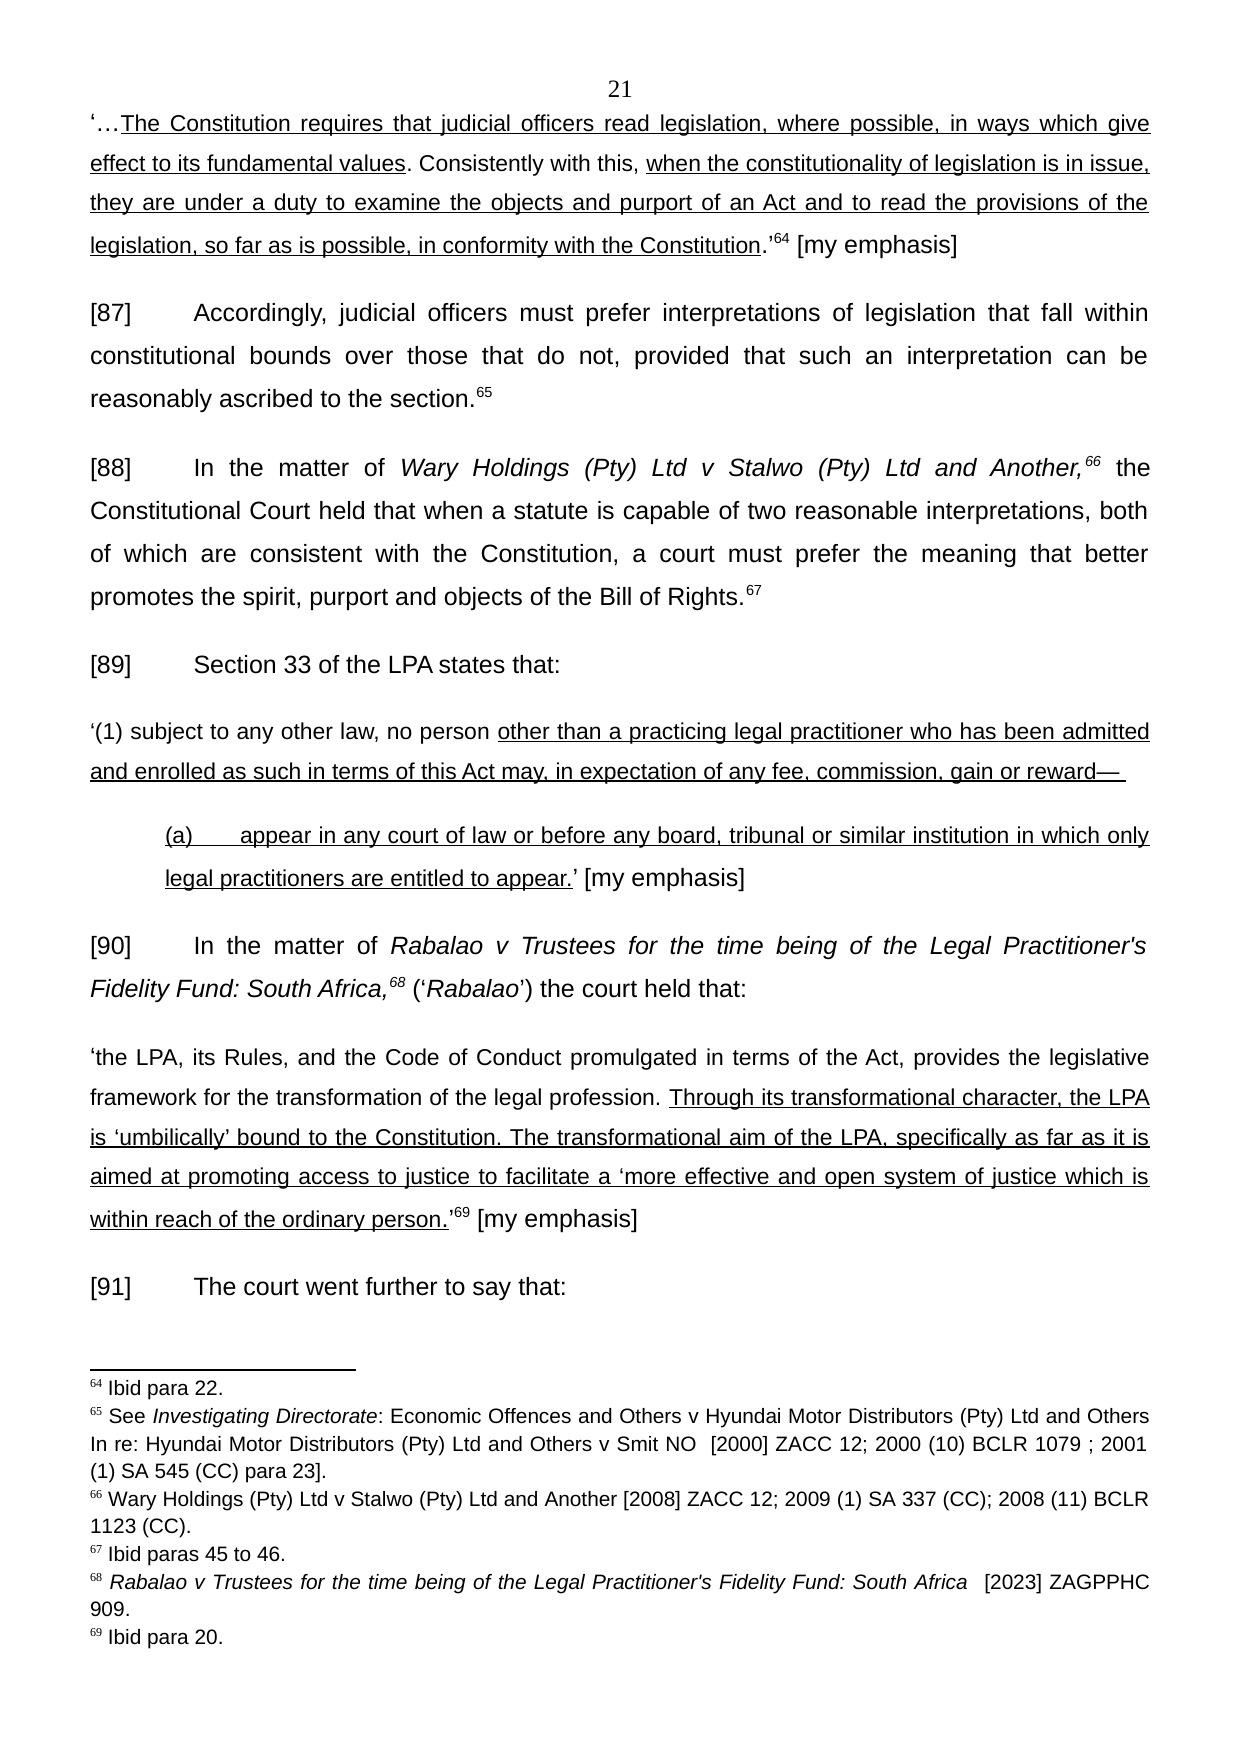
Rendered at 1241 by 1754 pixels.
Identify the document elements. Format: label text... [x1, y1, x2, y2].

list [90] In the matter of Rabalao v Trustees for the time being of the Legal Practitioner's Fidelity Fund: South Africa, (‘Rabalao’) the court held that: [90, 931, 1150, 1003]
list [91] The court went further to say that: [90, 1272, 1150, 1301]
list [88] In the matter of Wary Holdings (Pty) Ltd v Stalwo (Pty) Ltd and Another, the Constitutional Court held that when a statute is capable of two reasonable interpretations, both of which are consistent with the Constitution, a court must prefer the meaning that better promotes the spirit, purport and objects of the Bill of Rights. [90, 452, 1150, 611]
list [89] Section 33 of the LPA states that: [90, 650, 1150, 679]
list ‘the LPA, its Rules, and the Code of Conduct promulgated in terms of the Act, provides the legislative framework for the transformation of the legal profession. Through its transformational character, the LPA is ‘umbilically’ bound to the Constitution. The transformational aim of the LPA, specifically as far as it is aimed at promoting access to justice to facilitate a ‘more effective and open system of justice which is within reach of the ordinary person.’ [my emphasis] [90, 1187, 1150, 1232]
list ‘(1) subject to any other law, no person other than a practicing legal practitioner who has been admitted and enrolled as such in terms of this Act may, in expectation of any fee, commission, gain or reward— [90, 718, 1150, 784]
list ‘the LPA, its Rules, and the Code of Conduct promulgated in terms of the Act, provides the legislative framework for the transformation of the legal profession. Through its transformational character, the LPA is ‘umbilically’ bound to the Constitution. The transformational aim of the LPA, specifically as far as it is aimed at promoting access to justice to facilitate a ‘more effective and open system of justice which is within reach of the ordinary person.’ [my emphasis] [90, 1042, 1150, 1146]
list (a) appear in any court of law or before any board, tribunal or similar institution in which only legal practitioners are entitled to appear.’ [my emphasis] [165, 822, 1150, 845]
list ‘…The Constitution requires that judicial officers read legislation, where possible, in ways which give effect to its fundamental values. Consistently with this, when the constitutionality of legislation is in issue, they are under a duty to examine the objects and purport of an Act and to read the provisions of the legislation, so far as is possible, in conformity with the Constitution.’ [my emphasis] [90, 108, 1150, 259]
list ‘the LPA, its Rules, and the Code of Conduct promulgated in terms of the Act, provides the legislative framework for the transformation of the legal profession. Through its transformational character, the LPA is ‘umbilically’ bound to the Constitution. The transformational aim of the LPA, specifically as far as it is aimed at promoting access to justice to facilitate a ‘more effective and open system of justice which is within reach of the ordinary person.’ [my emphasis] [90, 1148, 1150, 1186]
list (a) appear in any court of law or before any board, tribunal or similar institution in which only legal practitioners are entitled to appear.’ [my emphasis] [165, 846, 1150, 892]
list [87] Accordingly, judicial officers must prefer interpretations of legislation that fall within constitutional bounds over those that do not, provided that such an interpretation can be reasonably ascribed to the section. [90, 298, 1150, 413]
